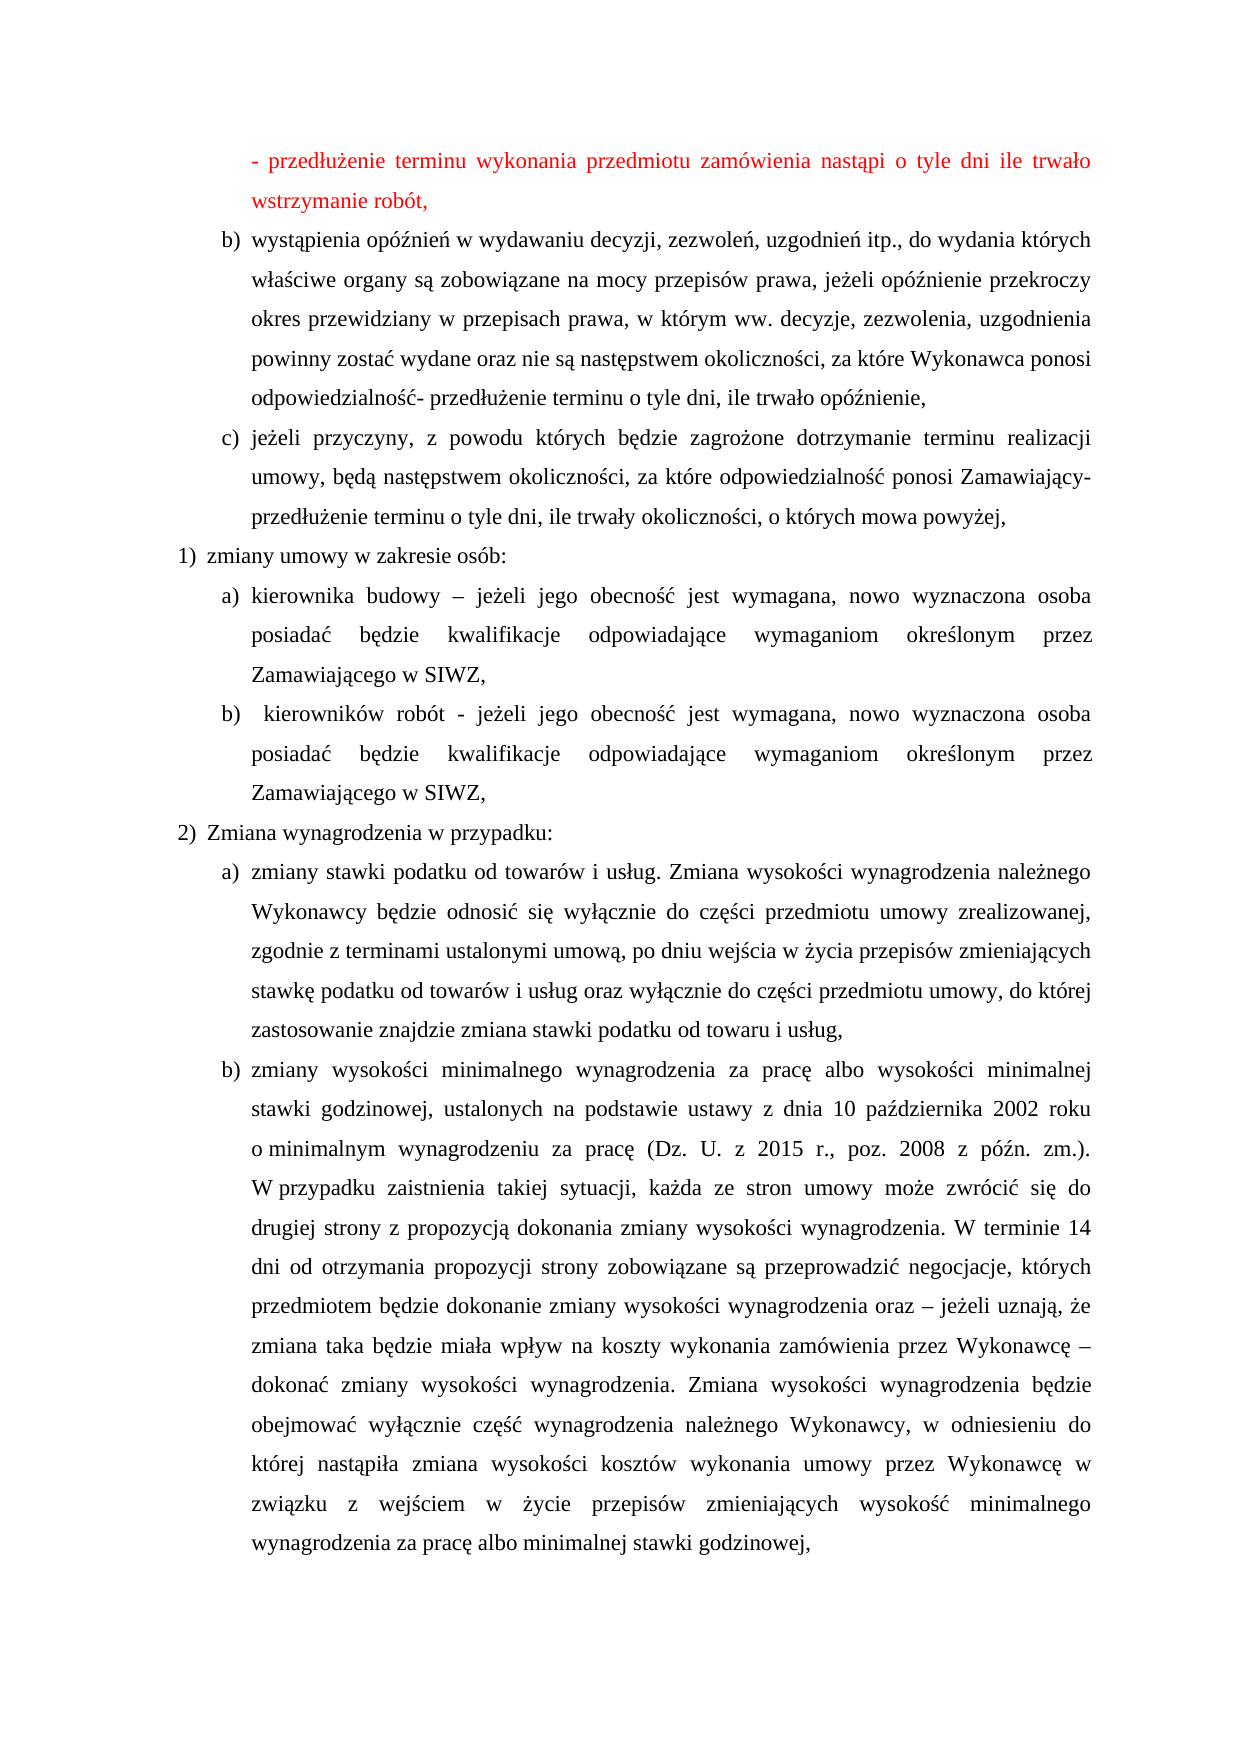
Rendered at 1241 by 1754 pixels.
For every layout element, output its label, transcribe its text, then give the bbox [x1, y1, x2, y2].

list wystąpienia opóźnień w wydawaniu decyzji, zezwoleń, uzgodnień itp., do wydania których właściwe organy są zobowiązane na mocy przepisów prawa, jeżeli opóźnienie przekroczy okres przewidziany w przepisach prawa, w którym ww. decyzje, zezwolenia, uzgodnienia powinny zostać wydane oraz nie są następstwem okoliczności, za które Wykonawca ponosi odpowiedzialność- przedłużenie terminu o tyle dni, ile trwało opóźnienie, [221, 227, 1093, 411]
list jeżeli przyczyny, z powodu których będzie zagrożone dotrzymanie terminu realizacji umowy, będą następstwem okoliczności, za które odpowiedzialność ponosi Zamawiający- przedłużenie terminu o tyle dni, ile trwały okoliczności, o których mowa powyżej, [221, 424, 1093, 529]
list Zmiana wynagrodzenia w przypadku: [177, 819, 1093, 845]
list kierownika budowy – jeżeli jego obecność jest wymagana, nowo wyznaczona osoba posiadać będzie kwalifikacje odpowiadające wymaganiom określonym przez Zamawiającego w SIWZ, [221, 582, 1093, 687]
text - przedłużenie terminu wykonania przedmiotu zamówienia nastąpi o tyle dni ile trwało wstrzymanie robót, [251, 148, 1093, 213]
list zmiany stawki podatku od towarów i usług. Zmiana wysokości wynagrodzenia należnego Wykonawcy będzie odnosić się wyłącznie do części przedmiotu umowy zrealizowanej, zgodnie z terminami ustalonymi umową, po dniu wejścia w życia przepisów zmieniających stawkę podatku od towarów i usług oraz wyłącznie do części przedmiotu umowy, do której zastosowanie znajdzie zmiana stawki podatku od towaru i usług, [221, 858, 1093, 1042]
list kierowników robót - jeżeli jego obecność jest wymagana, nowo wyznaczona osoba posiadać będzie kwalifikacje odpowiadające wymaganiom określonym przez Zamawiającego w SIWZ, [221, 700, 1093, 806]
list zmiany wysokości minimalnego wynagrodzenia za pracę albo wysokości minimalnej stawki godzinowej, ustalonych na podstawie ustawy z dnia 10 października 2002 roku o minimalnym wynagrodzeniu za pracę (Dz. U. z 2015 r., poz. 2008 z późn. zm.). W przypadku zaistnienia takiej sytuacji, każda ze stron umowy może zwrócić się do drugiej strony z propozycją dokonania zmiany wysokości wynagrodzenia. W terminie 14 dni od otrzymania propozycji strony zobowiązane są przeprowadzić negocjacje, których przedmiotem będzie dokonanie zmiany wysokości wynagrodzenia oraz – jeżeli uznają, że zmiana taka będzie miała wpływ na koszty wykonania zamówienia przez Wykonawcę – dokonać zmiany wysokości wynagrodzenia. Zmiana wysokości wynagrodzenia będzie obejmować wyłącznie część wynagrodzenia należnego Wykonawcy, w odniesieniu do której nastąpiła zmiana wysokości kosztów wykonania umowy przez Wykonawcę w związku z wejściem w życie przepisów zmieniających wysokość minimalnego wynagrodzenia za pracę albo minimalnej stawki godzinowej, [221, 1056, 1093, 1556]
list zmiany umowy w zakresie osób: [177, 542, 1093, 569]
